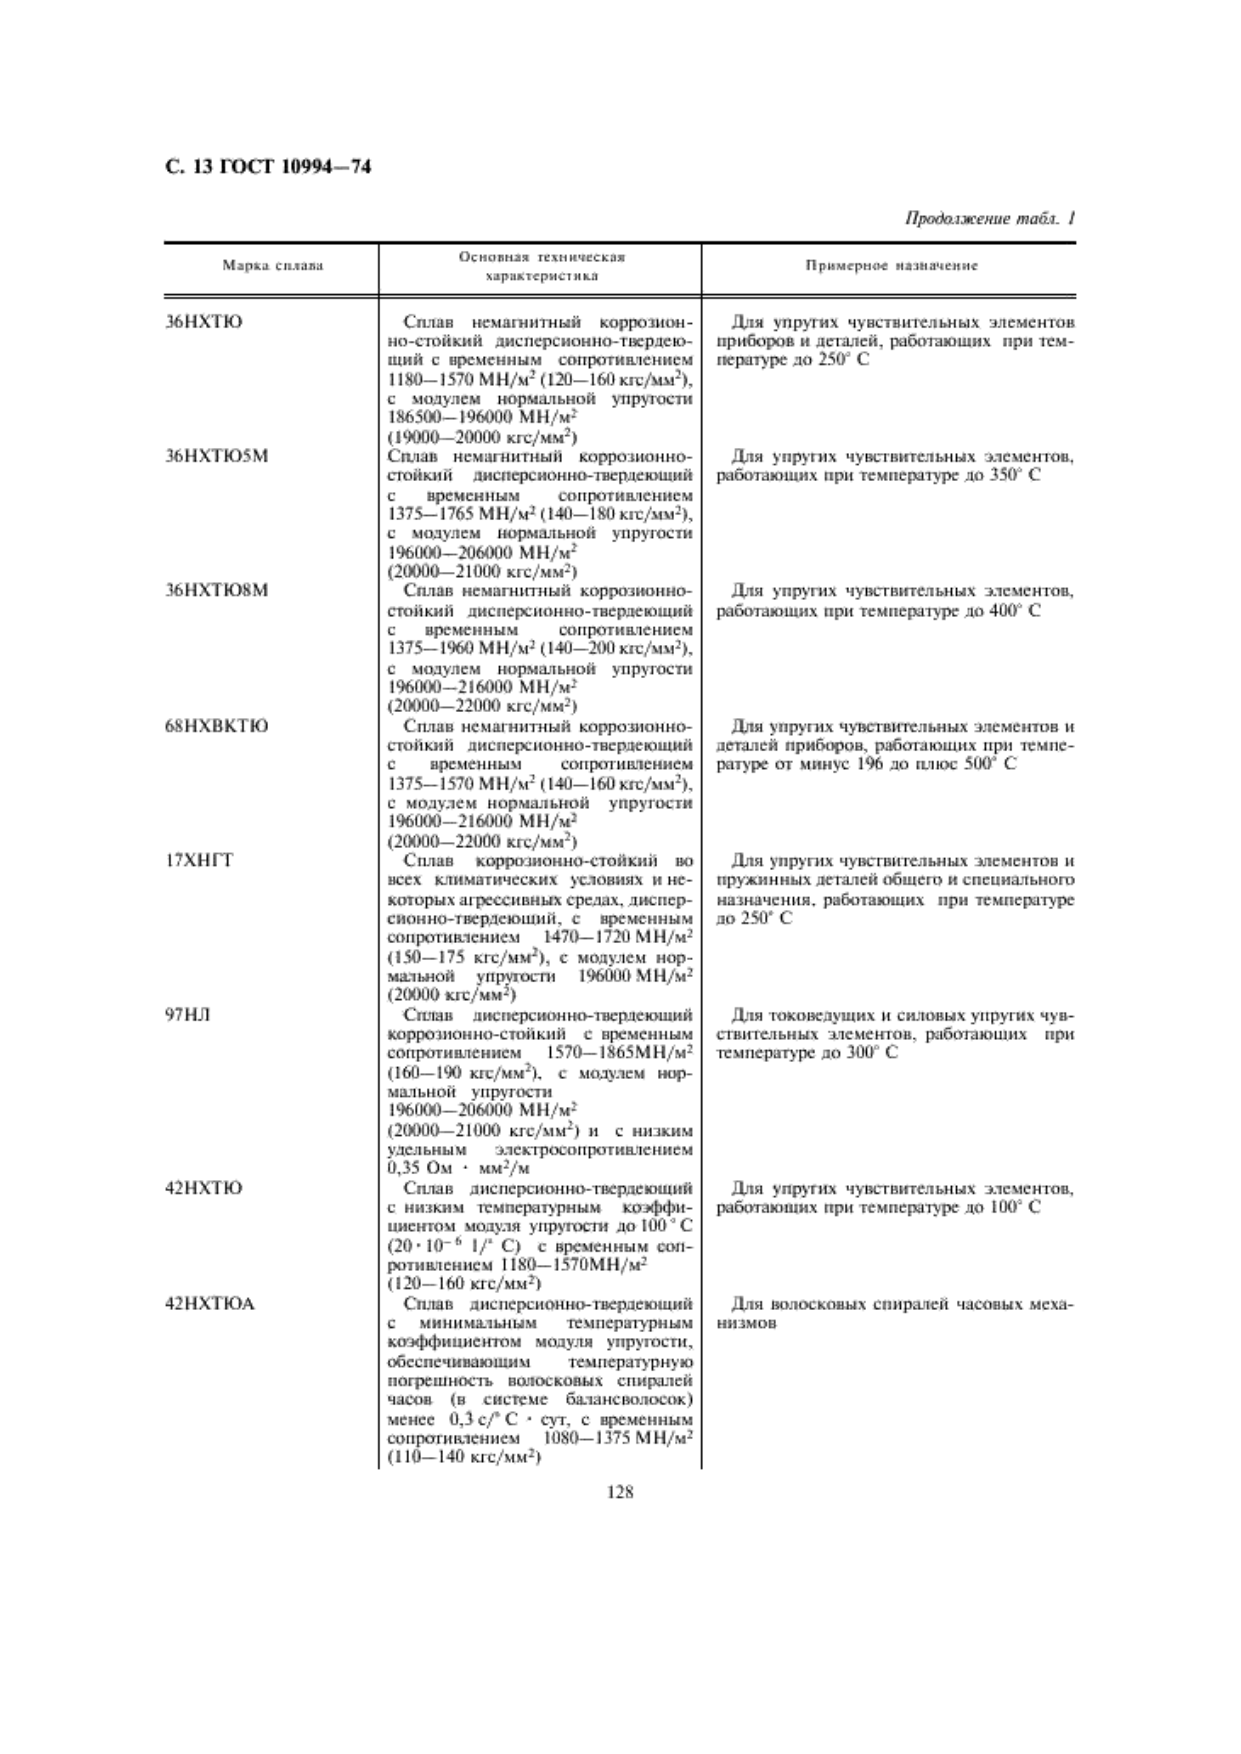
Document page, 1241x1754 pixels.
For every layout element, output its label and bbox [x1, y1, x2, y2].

picture [59, 41, 1182, 1631]
